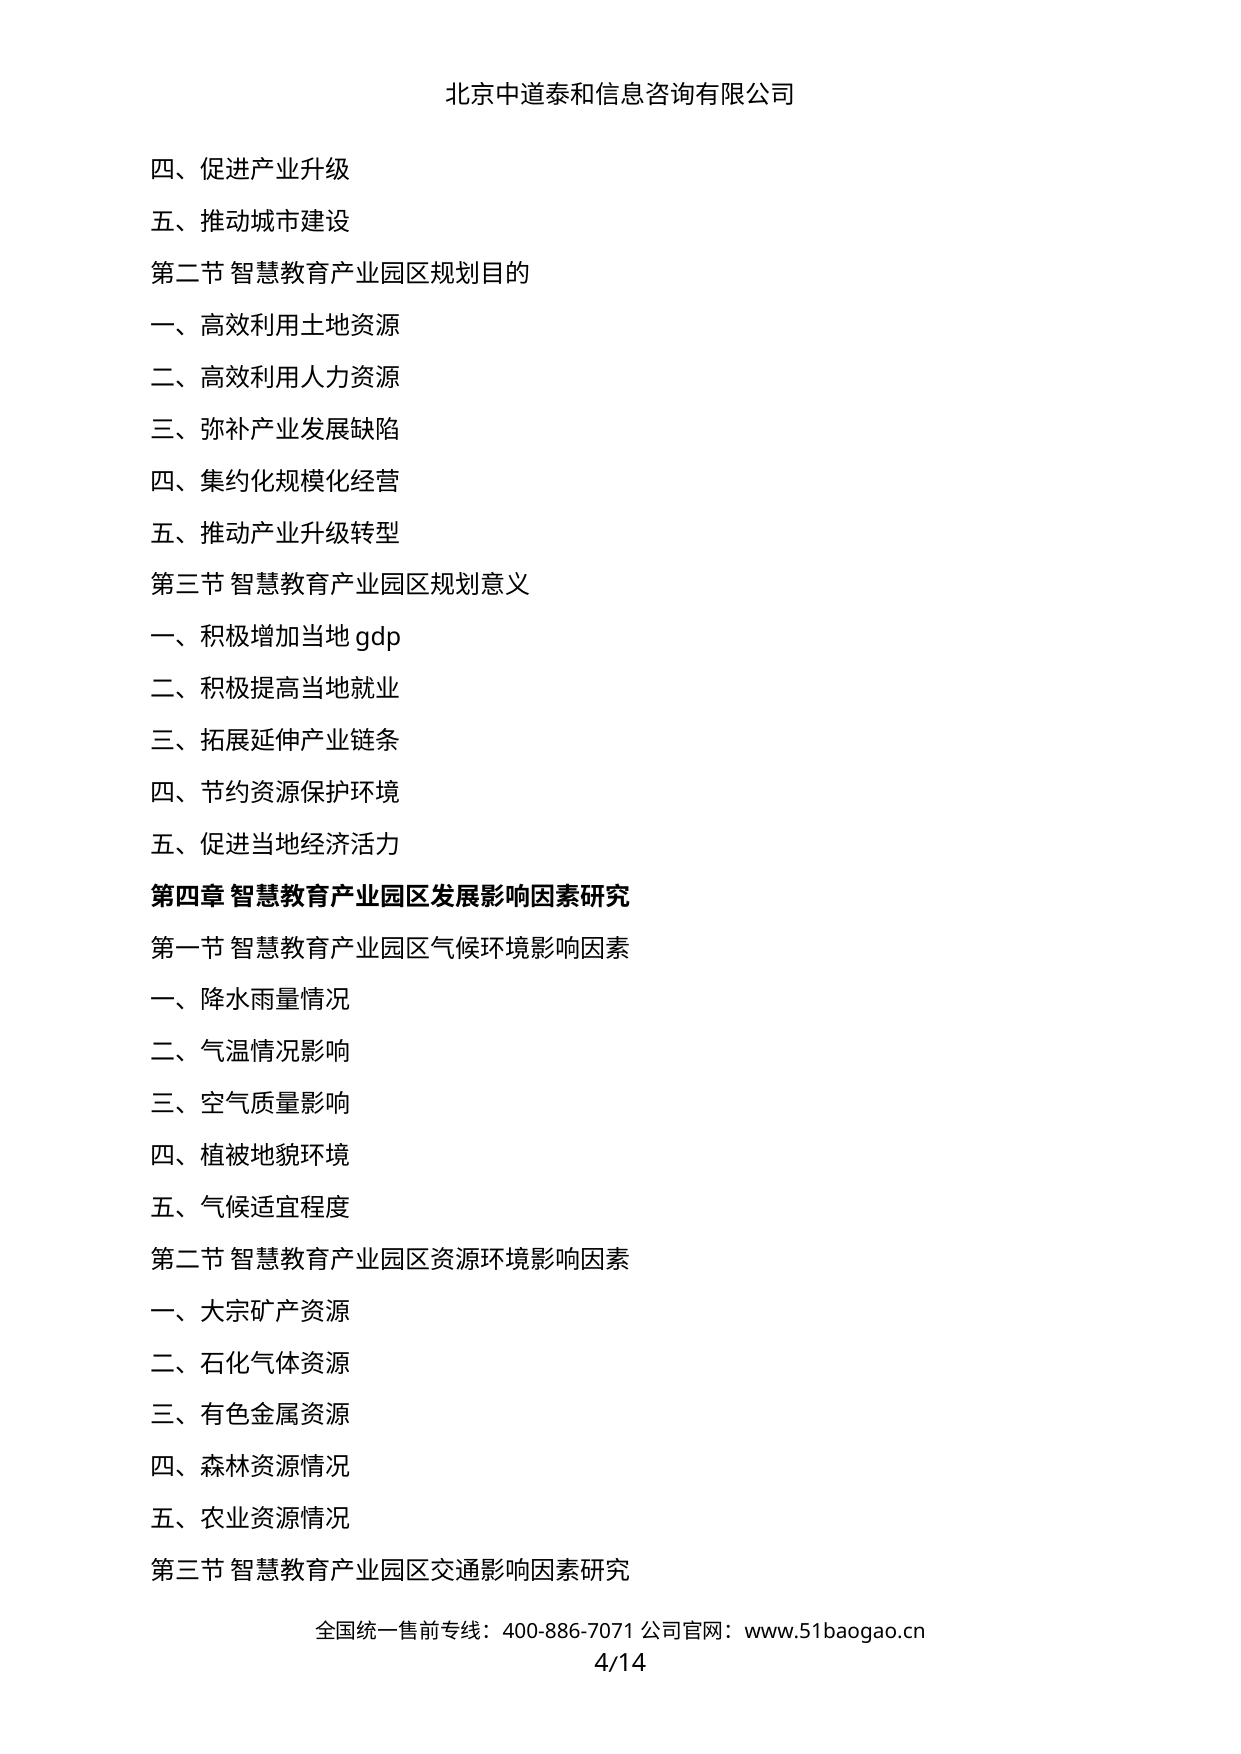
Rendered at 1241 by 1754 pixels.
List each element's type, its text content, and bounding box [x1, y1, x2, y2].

text 五、农业资源情况 [150, 1499, 1090, 1535]
text 三、空气质量影响 [150, 1084, 1090, 1120]
text 四、森林资源情况 [150, 1447, 1090, 1483]
text 三、弥补产业发展缺陷 [150, 409, 1090, 446]
text 第二节 智慧教育产业园区资源环境影响因素 [150, 1239, 1090, 1276]
text 二、石化气体资源 [150, 1343, 1090, 1379]
text 一、降水雨量情况 [150, 980, 1090, 1016]
text 二、气温情况影响 [150, 1032, 1090, 1068]
text 一、高效利用土地资源 [150, 306, 1090, 342]
text 四、促进产业升级 [150, 150, 1090, 186]
text 一、大宗矿产资源 [150, 1291, 1090, 1327]
text 第一节 智慧教育产业园区气候环境影响因素 [150, 928, 1090, 964]
text 三、有色金属资源 [150, 1395, 1090, 1431]
text 四、集约化规模化经营 [150, 461, 1090, 497]
text 一、积极增加当地gdp [150, 617, 1090, 653]
text 第三节 智慧教育产业园区交通影响因素研究 [150, 1551, 1090, 1587]
text 二、积极提高当地就业 [150, 669, 1090, 705]
text 五、推动产业升级转型 [150, 513, 1090, 549]
text 第二节 智慧教育产业园区规划目的 [150, 254, 1090, 290]
text 五、推动城市建设 [150, 202, 1090, 238]
text 三、拓展延伸产业链条 [150, 721, 1090, 757]
text 二、高效利用人力资源 [150, 357, 1090, 394]
text 五、促进当地经济活力 [150, 824, 1090, 861]
text 五、气候适宜程度 [150, 1187, 1090, 1224]
text 第三节 智慧教育产业园区规划意义 [150, 565, 1090, 601]
text 第四章 智慧教育产业园区发展影响因素研究 [150, 876, 1090, 912]
text 四、节约资源保护环境 [150, 772, 1090, 809]
text 四、植被地貌环境 [150, 1136, 1090, 1172]
